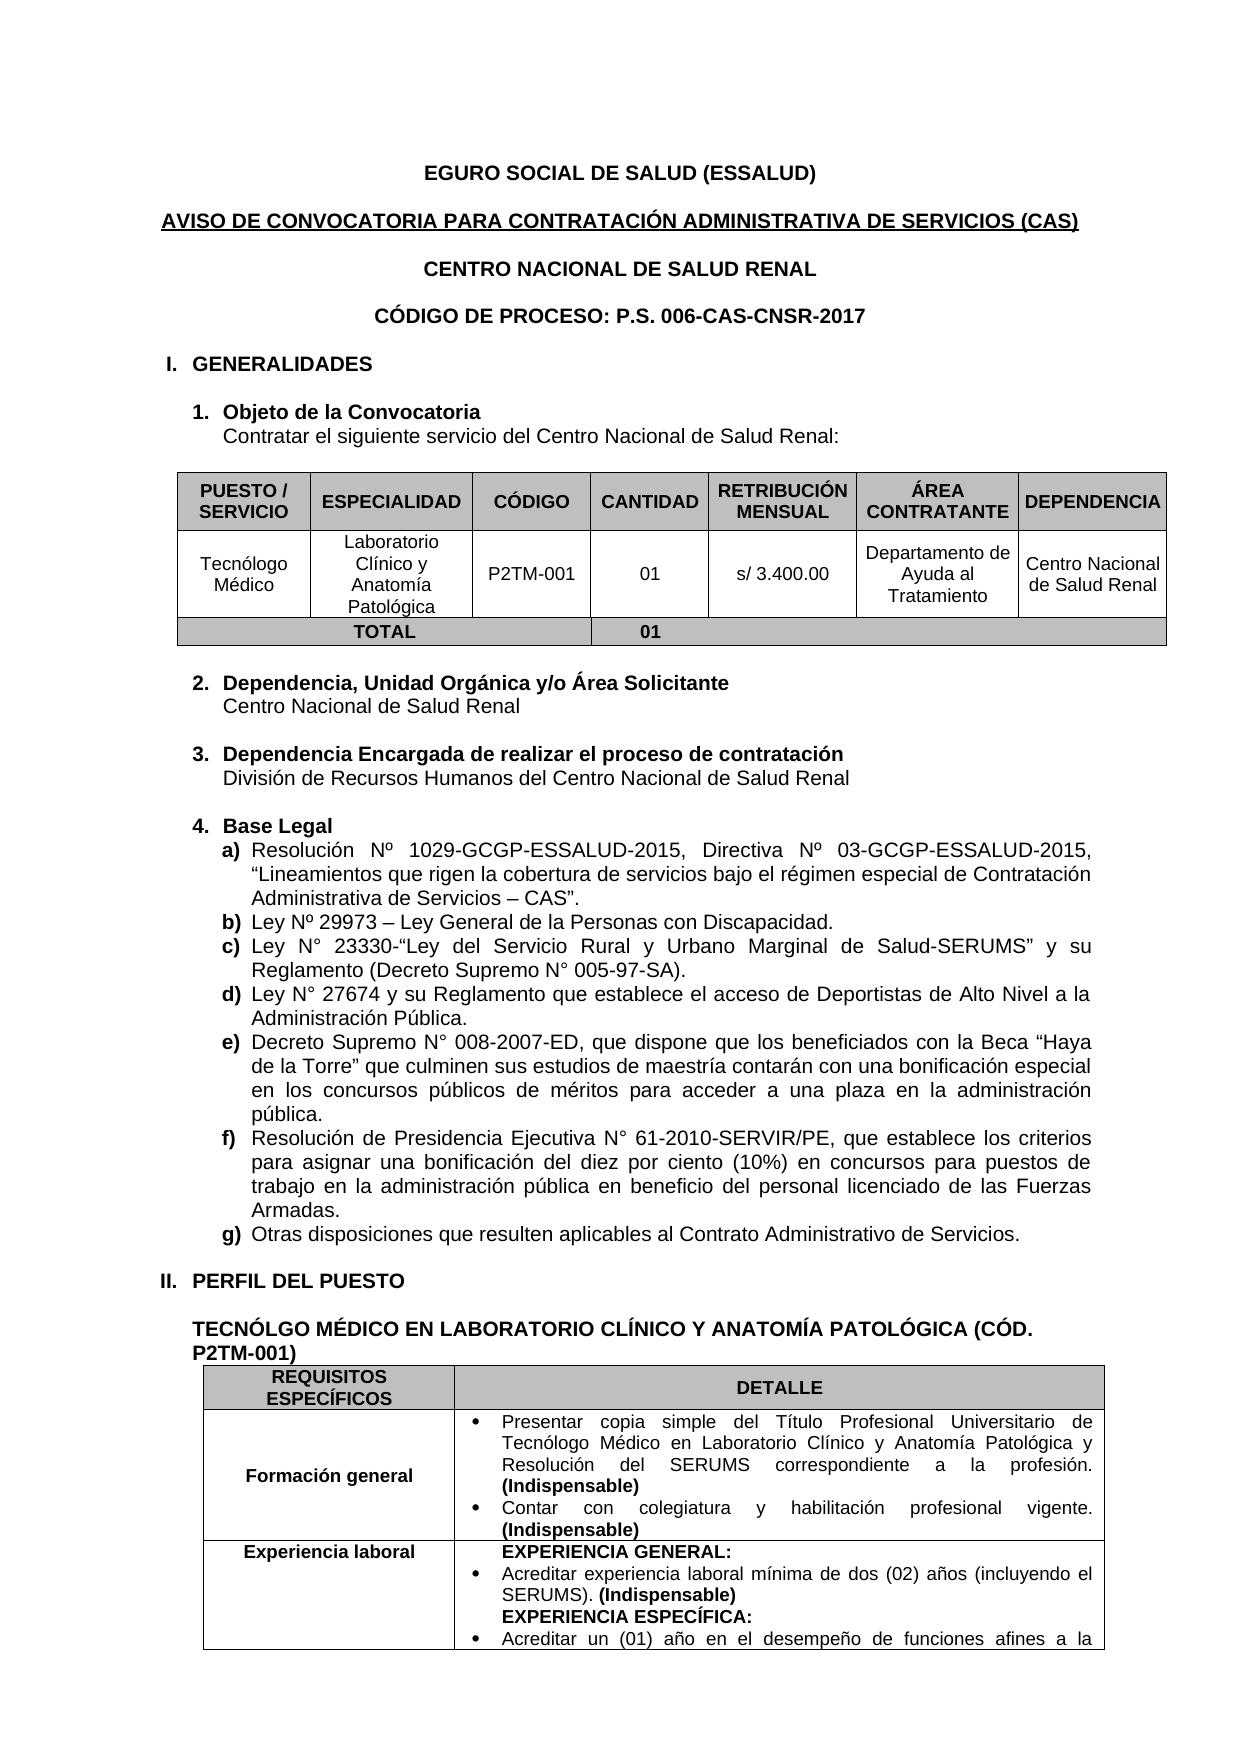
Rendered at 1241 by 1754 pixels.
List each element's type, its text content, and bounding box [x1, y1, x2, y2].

text División de Recursos Humanos del Centro Nacional de Salud Renal [223, 766, 1092, 790]
table_header PUESTO / SERVICIO [178, 473, 310, 530]
list Ley N° 23330-“Ley del Servicio Rural y Urbano Marginal de Salud-SERUMS” y su Reglamento (Decreto Supremo N° 005-97-SA). [222, 934, 1092, 982]
table_header ÁREA CONTRATANTE [857, 473, 1018, 530]
table_cell Presentar copia simple del Título Profesional Universitario de Tecnólogo Médico en Laboratorio Clínico y Anatomía Patológica y Resolución del SERUMS correspondiente a la profesión. (Indispensable) Contar con colegiatura y habilitación profesional vigente. (Indispensable) [455, 1410, 1104, 1540]
list Dependencia, Unidad Orgánica y/o Área Solicitante [192, 670, 1092, 694]
table_cell Laboratorio Clínico y Anatomía Patológica [311, 531, 472, 617]
list PERFIL DEL PUESTO [177, 1269, 1092, 1293]
list Decreto Supremo N° 008-2007-ED, que dispone que los beneficiados con la Beca “Haya de la Torre” que culminen sus estudios de maestría contarán con una bonificación especial en los concursos públicos de méritos para acceder a una plaza en la administración pública. [222, 1030, 1092, 1126]
table_header ESPECIALIDAD [311, 473, 472, 530]
table_cell P2TM-001 [473, 531, 590, 617]
table_cell Experiencia laboral [204, 1541, 454, 1649]
table_cell Departamento de Ayuda al Tratamiento [857, 531, 1018, 617]
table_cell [455, 1541, 1104, 1649]
table_cell Formación general [204, 1410, 454, 1540]
text CENTRO NACIONAL DE SALUD RENAL [148, 256, 1092, 280]
table_cell TOTAL [178, 618, 591, 645]
table_header REQUISITOS ESPECÍFICOS [204, 1366, 454, 1409]
table_header DEPENDENCIA [1019, 473, 1166, 530]
table_header CANTIDAD [591, 473, 708, 530]
table_cell [709, 618, 857, 645]
table_header DETALLE [455, 1366, 1104, 1409]
table_cell [857, 618, 1019, 645]
list Resolución de Presidencia Ejecutiva N° 61-2010-SERVIR/PE, que establece los criterios para asignar una bonificación del diez por ciento (10%) en concursos para puestos de trabajo en la administración pública en beneficio del personal licenciado de las Fuerzas Armadas. [222, 1126, 1092, 1221]
table_cell 01 [592, 618, 709, 645]
list Base Legal [192, 814, 1092, 838]
table_header RETRIBUCIÓN MENSUAL [709, 473, 856, 530]
list GENERALIDADES [177, 352, 1092, 376]
list Ley N° 27674 y su Reglamento que establece el acceso de Deportistas de Alto Nivel a la Administración Pública. [222, 982, 1092, 1030]
text Contratar el siguiente servicio del Centro Nacional de Salud Renal: [223, 424, 1092, 448]
table_header CÓDIGO [473, 473, 590, 530]
table_cell [1019, 618, 1166, 645]
list Dependencia Encargada de realizar el proceso de contratación [192, 742, 1092, 766]
text AVISO DE CONVOCATORIA PARA CONTRATACIÓN ADMINISTRATIVA DE SERVICIOS (CAS) [148, 208, 1092, 232]
table_cell s/ 3.400.00 [709, 531, 856, 617]
list Resolución Nº 1029-GCGP-ESSALUD-2015, Directiva Nº 03-GCGP-ESSALUD-2015, “Lineamientos que rigen la cobertura de servicios bajo el régimen especial de Contratación Administrativa de Servicios – CAS”. [222, 838, 1092, 910]
list Objeto de la Convocatoria [192, 400, 1092, 424]
list Ley Nº 29973 – Ley General de la Personas con Discapacidad. [222, 910, 1092, 934]
list Otras disposiciones que resulten aplicables al Contrato Administrativo de Servicios. [222, 1221, 1092, 1245]
text EGURO SOCIAL DE SALUD (ESSALUD) [148, 161, 1092, 184]
text TECNÓLGO MÉDICO EN LABORATORIO CLÍNICO Y ANATOMÍA PATOLÓGICA (CÓD. P2TM-001) [192, 1317, 1092, 1365]
text Centro Nacional de Salud Renal [223, 694, 1092, 718]
table_cell Centro Nacional de Salud Renal [1019, 531, 1166, 617]
table_cell 01 [591, 531, 708, 617]
table_cell Tecnólogo Médico [178, 531, 310, 617]
text CÓDIGO DE PROCESO: P.S. 006-CAS-CNSR-2017 [148, 304, 1092, 328]
